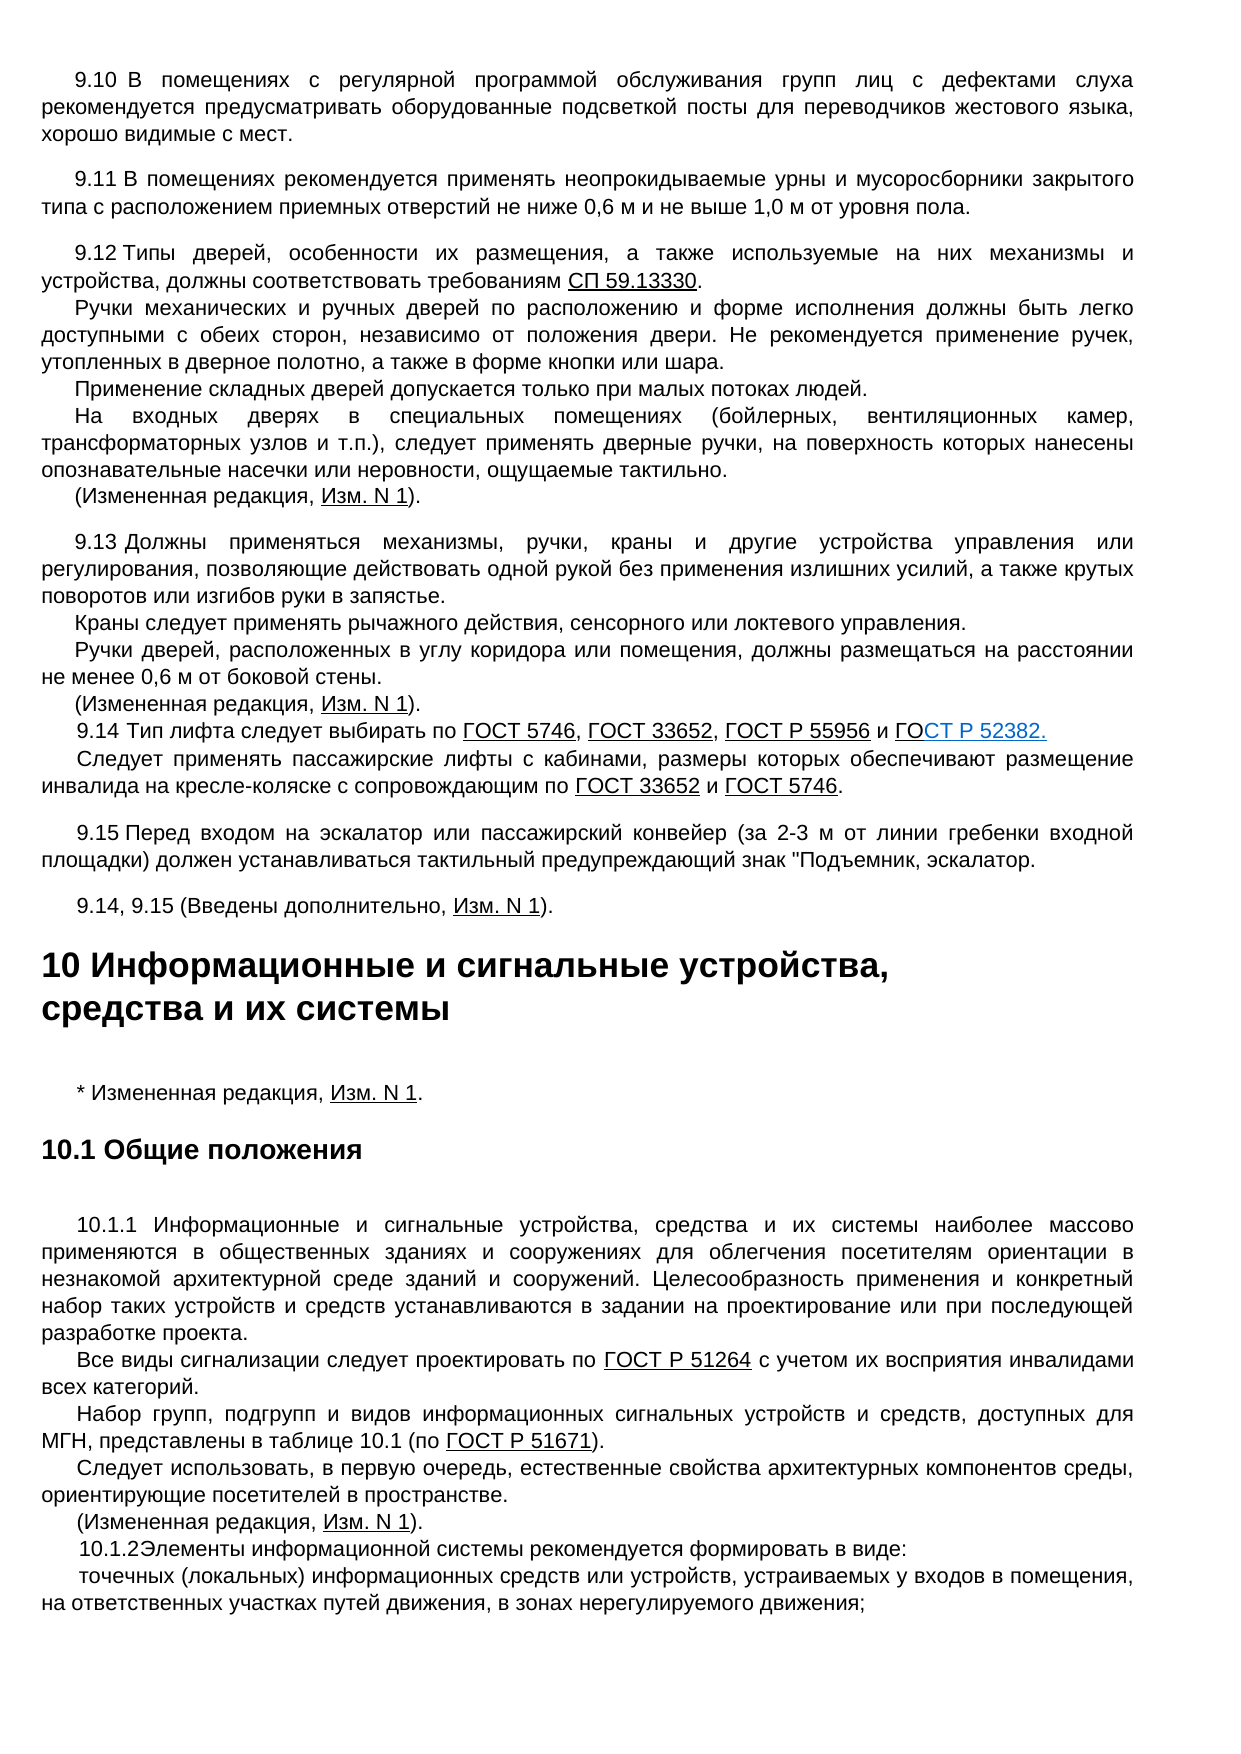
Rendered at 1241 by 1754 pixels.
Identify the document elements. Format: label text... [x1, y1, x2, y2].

text 10.1.1 Информационные и сигнальные устройства, средства и их системы наиболее массово применяются в общественных зданиях и сооружениях для облегчения посетителям ориентации в незнакомой архитектурной среде зданий и сооружений. Целесообразность применения и конкретный набор таких устройств и средств устанавливаются в задании на проектирование или при последующей разработке проекта. [41, 1211, 1135, 1346]
text Ручки механических и ручных дверей по расположению и форме исполнения должны быть легко доступными с обеих сторон, независимо от положения двери. Не рекомендуется применение ручек, утопленных в дверное полотно, а также в форме кнопки или шара. [41, 293, 1135, 374]
text 9.14, 9.15 (Введены дополнительно, Изм. N 1). [41, 896, 1137, 918]
list Должны применяться механизмы, ручки, краны и другие устройства управления или регулирования, позволяющие действовать одной рукой без применения излишних усилий, а также крутых поворотов или изгибов руки в запястье. [41, 528, 1135, 609]
list В помещениях рекомендуется применять неопрокидываемые урны и мусоросборники закрытого типа с расположением приемных отверстий не ниже 0,6 м и не выше 1,0 м от уровня пола. [41, 165, 1135, 220]
text Следует применять пассажирские лифты с кабинами, размеры которых обеспечивают размещение инвалида на кресле-коляске с сопровождающим по ГОСТ 33652 и ГОСТ 5746. [41, 744, 1135, 799]
text точечных (локальных) информационных средств или устройств, устраиваемых у входов в помещения, на ответственных участках путей движения, в зонах нерегулируемого движения; [41, 1562, 1135, 1616]
text (Измененная редакция, Изм. N 1). [41, 1508, 1137, 1535]
text На входных дверях в специальных помещениях (бойлерных, вентиляционных камер, трансформаторных узлов и т.п.), следует применять дверные ручки, на поверхность которых нанесены опознавательные насечки или неровности, ощущаемые тактильно. [41, 401, 1135, 482]
text 10.1 Общие положения [41, 1137, 1137, 1165]
list Перед входом на эскалатор или пассажирский конвейер (за 2-3 м от линии гребенки входной площадки) должен устанавливаться тактильный предупреждающий знак "Подъемник, эскалатор. [41, 818, 1135, 873]
list Тип лифта следует выбирать по ГОСТ 5746, ГОСТ 33652, ГОСТ Р 55956 и ГОСТ Р 52382. [41, 717, 1135, 744]
text (Измененная редакция, Изм. N 1). [41, 690, 1137, 717]
text (Измененная редакция, Изм. N 1). [41, 482, 1137, 509]
list Элементы информационной системы рекомендуется формировать в виде: [41, 1535, 1135, 1562]
text * Измененная редакция, Изм. N 1. [41, 1083, 1137, 1105]
text 10 Информационные и сигнальные устройства, средства и их системы [41, 944, 958, 1029]
text Краны следует применять рычажного действия, сенсорного или локтевого управления. [41, 609, 1135, 636]
text Ручки дверей, расположенных в углу коридора или помещения, должны размещаться на расстоянии не менее 0,6 м от боковой стены. [41, 636, 1135, 690]
text Следует использовать, в первую очередь, естественные свойства архитектурных компонентов среды, ориентирующие посетителей в пространстве. [41, 1454, 1135, 1508]
text Набор групп, подгрупп и видов информационных сигнальных устройств и средств, доступных для МГН, представлены в таблице 10.1 (по ГОСТ Р 51671). [41, 1400, 1135, 1454]
text Все виды сигнализации следует проектировать по ГОСТ Р 51264 с учетом их восприятия инвалидами всех категорий. [41, 1346, 1135, 1400]
list Типы дверей, особенности их размещения, а также используемые на них механизмы и устройства, должны соответствовать требованиям СП 59.13330. [41, 238, 1135, 293]
text Применение складных дверей допускается только при малых потоках людей. [41, 374, 1135, 401]
list В помещениях с регулярной программой обслуживания групп лиц с дефектами слуха рекомендуется предусматривать оборудованные подсветкой посты для переводчиков жестового языка, хорошо видимые с мест. [41, 66, 1135, 146]
